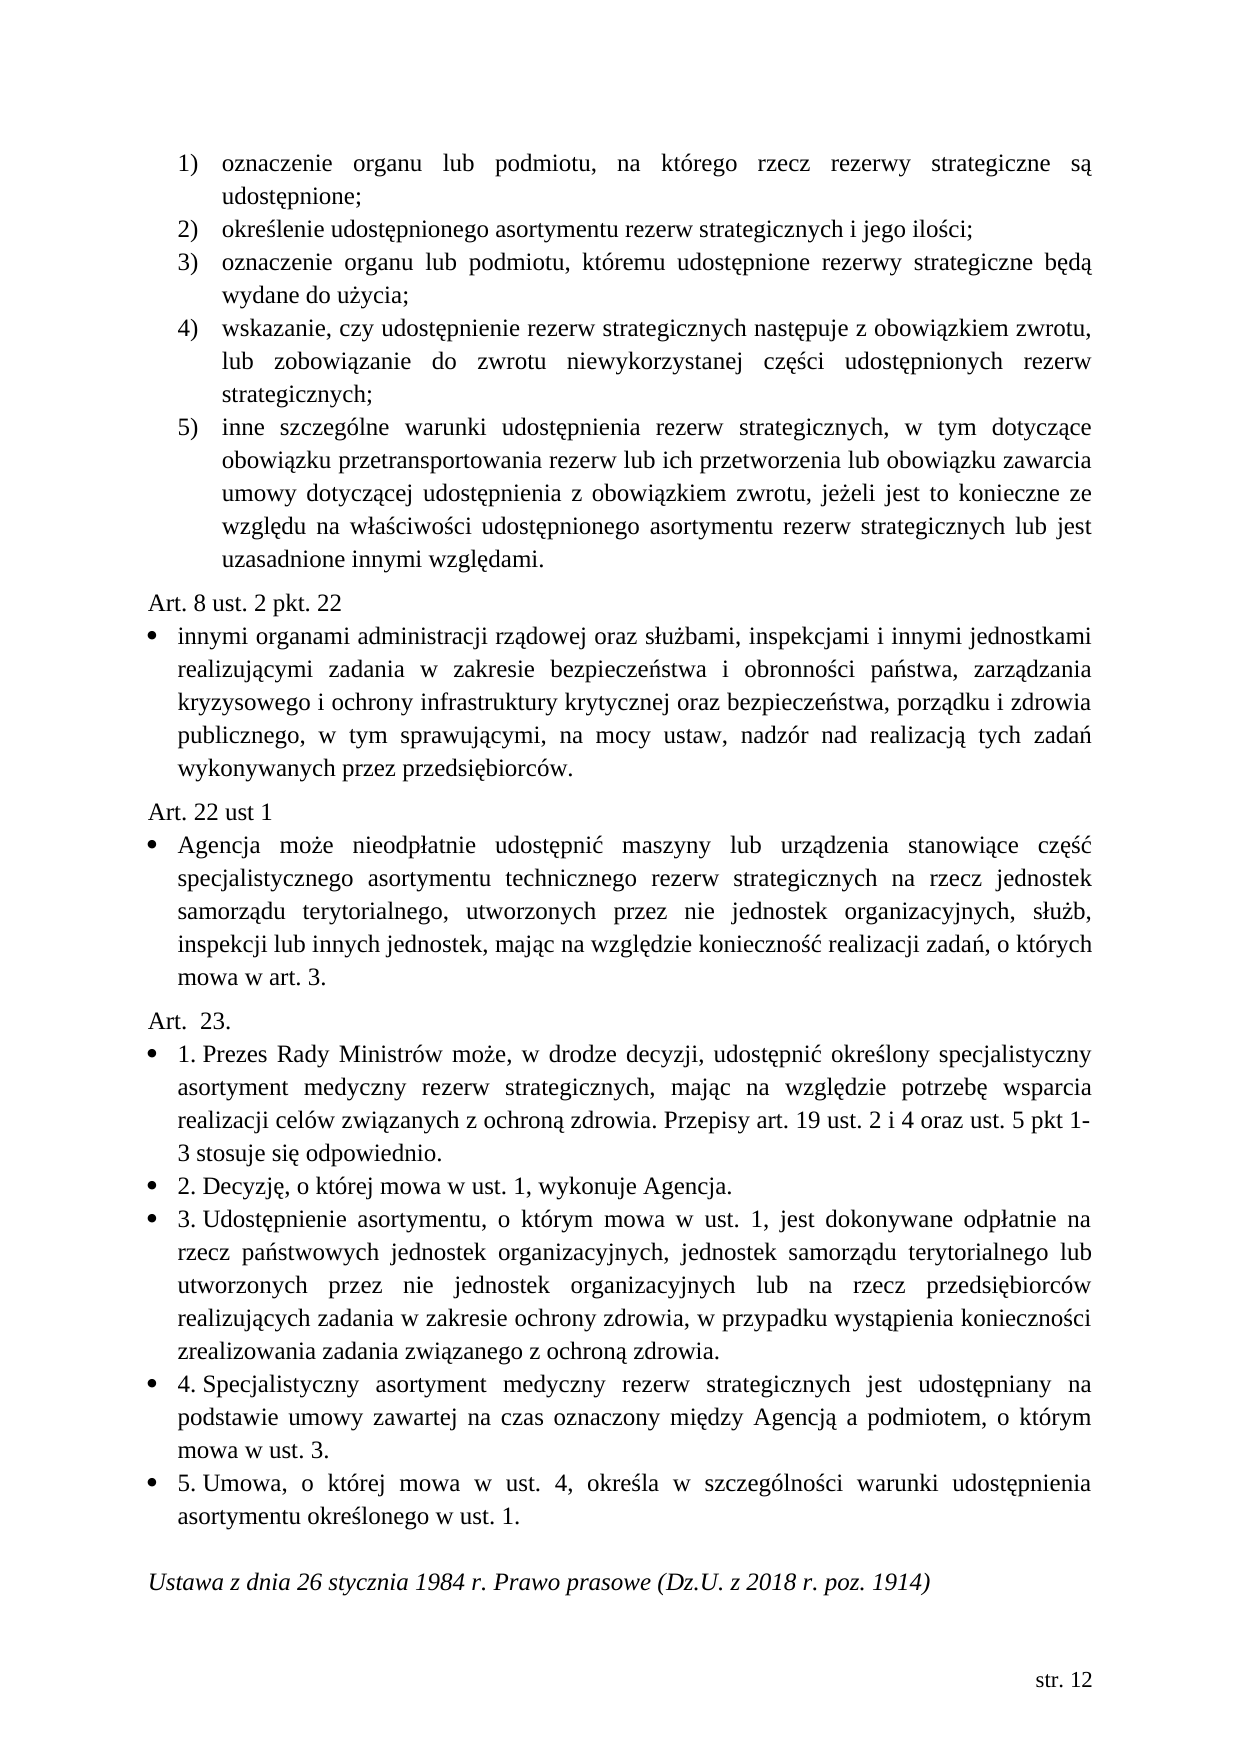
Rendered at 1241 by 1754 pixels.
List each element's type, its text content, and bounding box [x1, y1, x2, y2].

list 3. Udostępnienie asortymentu, o którym mowa w ust. 1, jest dokonywane odpłatnie na rzecz państwowych jednostek organizacyjnych, jednostek samorządu terytorialnego lub utworzonych przez nie jednostek organizacyjnych lub na rzecz przedsiębiorców realizujących zadania w zakresie ochrony zdrowia, w przypadku wystąpienia konieczności zrealizowania zadania związanego z ochroną zdrowia. [148, 1204, 1092, 1365]
text Art. 22 ust 1 [148, 797, 1092, 826]
list innymi organami administracji rządowej oraz służbami, inspekcjami i innymi jednostkami realizującymi zadania w zakresie bezpieczeństwa i obronności państwa, zarządzania kryzysowego i ochrony infrastruktury krytycznej oraz bezpieczeństwa, porządku i zdrowia publicznego, w tym sprawującymi, na mocy ustaw, nadzór nad realizacją tych zadań wykonywanych przez przedsiębiorców. [148, 621, 1092, 782]
list Agencja może nieodpłatnie udostępnić maszyny lub urządzenia stanowiące część specjalistycznego asortymentu technicznego rezerw strategicznych na rzecz jednostek samorządu terytorialnego, utworzonych przez nie jednostek organizacyjnych, służb, inspekcji lub innych jednostek, mając na względzie konieczność realizacji zadań, o których mowa w art. 3. [148, 830, 1092, 991]
text 1) oznaczenie organu lub podmiotu, na którego rzecz rezerwy strategiczne są udostępnione; [177, 148, 1092, 209]
text 2) określenie udostępnionego asortymentu rezerw strategicznych i jego ilości; [177, 214, 1092, 242]
text 3) oznaczenie organu lub podmiotu, któremu udostępnione rezerwy strategiczne będą wydane do użycia; [177, 247, 1092, 308]
list 2. Decyzję, o której mowa w ust. 1, wykonuje Agencja. [148, 1171, 1092, 1200]
text Ustawa z dnia 26 stycznia 1984 r. Prawo prasowe (Dz.U. z 2018 r. poz. 1914) [148, 1567, 1092, 1596]
list 1. Prezes Rady Ministrów może, w drodze decyzji, udostępnić określony specjalistyczny asortyment medyczny rezerw strategicznych, mając na względzie potrzebę wsparcia realizacji celów związanych z ochroną zdrowia. Przepisy art. 19 ust. 2 i 4 oraz ust. 5 pkt 1-3 stosuje się odpowiednio. [148, 1039, 1092, 1167]
text Art. 23. [148, 1006, 1092, 1035]
list 4. Specjalistyczny asortyment medyczny rezerw strategicznych jest udostępniany na podstawie umowy zawartej na czas oznaczony między Agencją a podmiotem, o którym mowa w ust. 3. [148, 1369, 1092, 1464]
text 5) inne szczególne warunki udostępnienia rezerw strategicznych, w tym dotyczące obowiązku przetransportowania rezerw lub ich przetworzenia lub obowiązku zawarcia umowy dotyczącej udostępnienia z obowiązkiem zwrotu, jeżeli jest to konieczne ze względu na właściwości udostępnionego asortymentu rezerw strategicznych lub jest uzasadnione innymi względami. [177, 412, 1092, 573]
text 4) wskazanie, czy udostępnienie rezerw strategicznych następuje z obowiązkiem zwrotu, lub zobowiązanie do zwrotu niewykorzystanej części udostępnionych rezerw strategicznych; [177, 313, 1092, 408]
text Art. 8 ust. 2 pkt. 22 [148, 588, 1092, 617]
list 5. Umowa, o której mowa w ust. 4, określa w szczególności warunki udostępnienia asortymentu określonego w ust. 1. [148, 1468, 1092, 1530]
